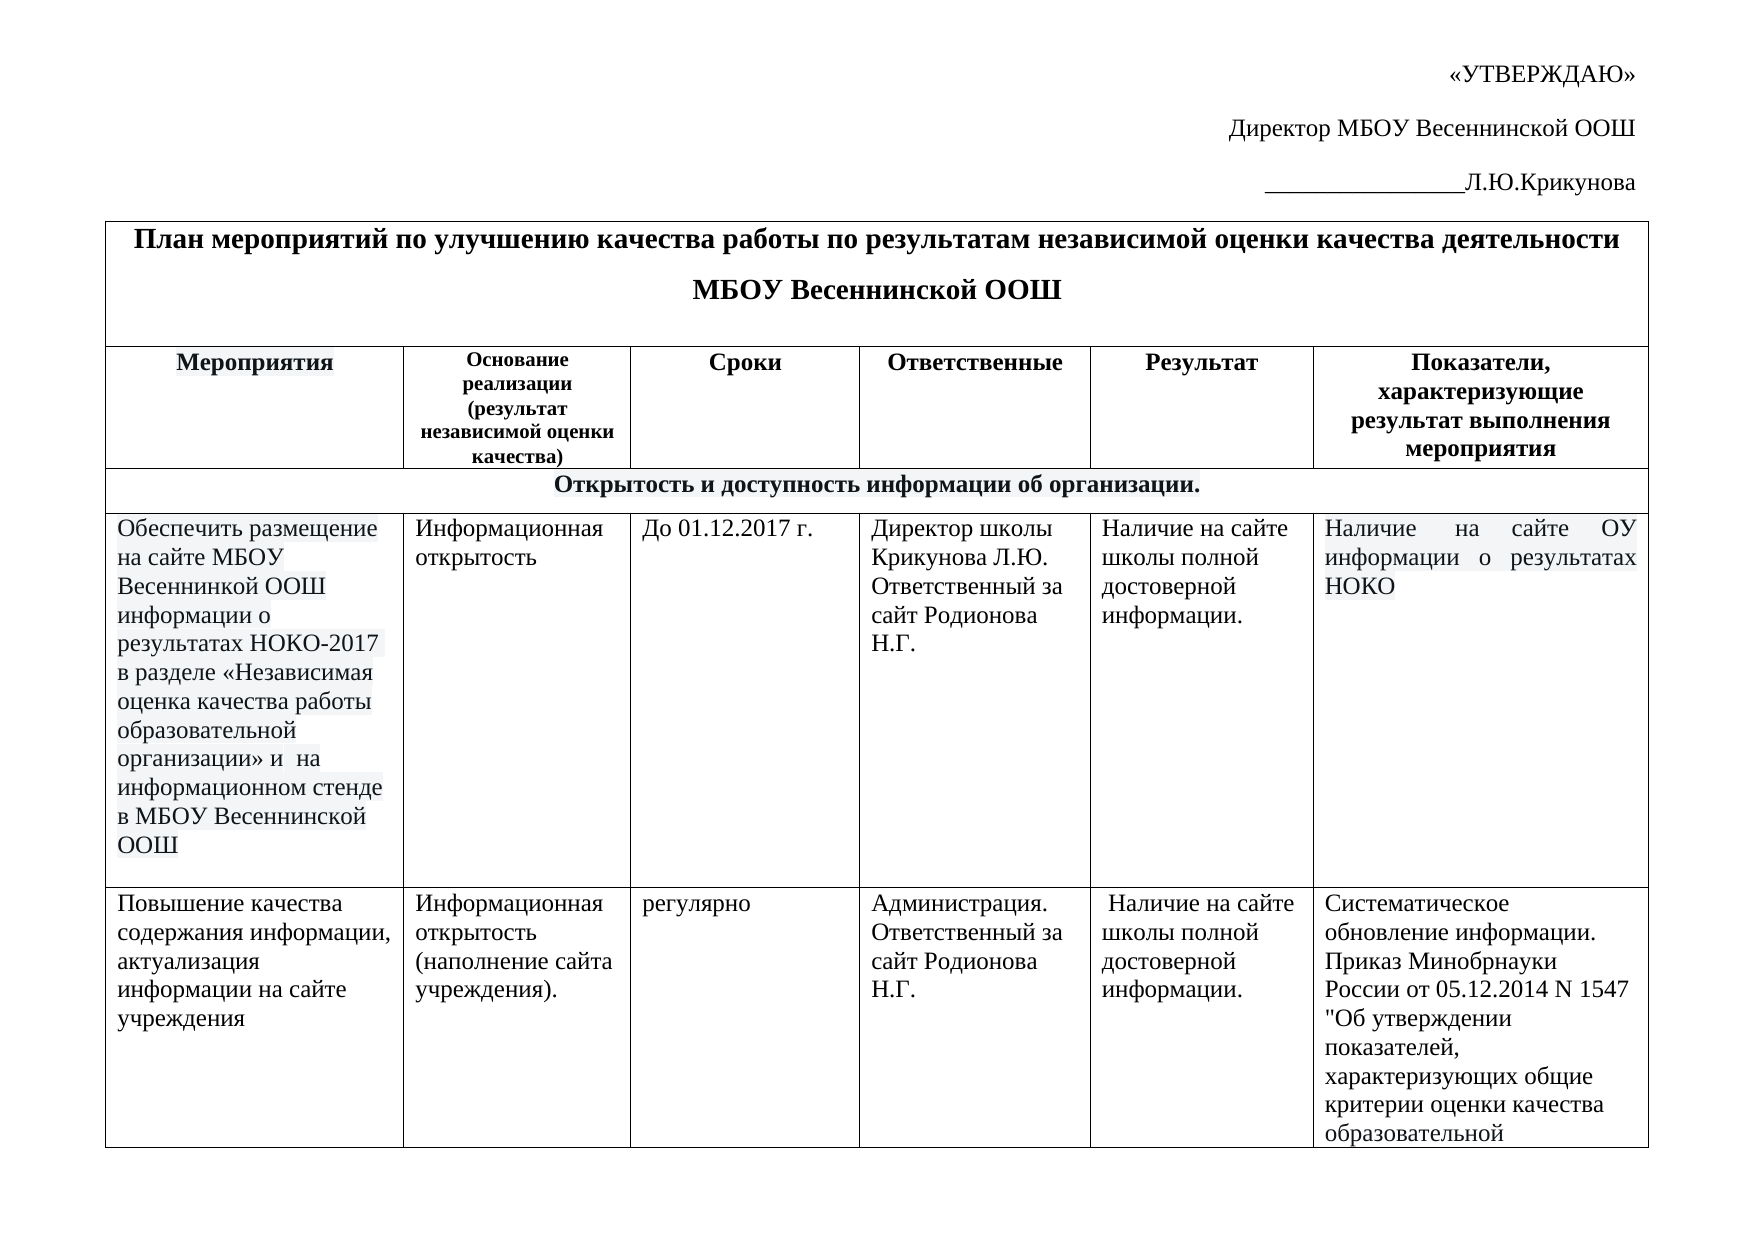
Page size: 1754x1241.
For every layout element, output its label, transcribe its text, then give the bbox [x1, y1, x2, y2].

text Директор МБОУ Весеннинской ООШ [118, 113, 1636, 142]
table_cell Директор школы Крикунова Л.Ю. Ответственный за сайт Родионова Н.Г. [860, 514, 1090, 887]
table_header План мероприятий по улучшению качества работы по результатам независимой оценки качества деятельности МБОУ Весеннинской ООШ [106, 222, 1648, 346]
table_cell регулярно [631, 888, 859, 1147]
table_cell Сроки [631, 347, 859, 468]
table_cell Открытость и доступность информации об организации. [106, 469, 1648, 512]
table_cell Обеспечить размещение на сайте МБОУ Весеннинкой ООШ информации о результатах НОКО-2017 в разделе «Независимая оценка качества работы образовательной организации» и на информационном стенде в МБОУ Весеннинской ООШ [106, 514, 403, 887]
table_cell Мероприятия [106, 347, 403, 468]
table_cell Информационная открытость [404, 514, 630, 887]
table_cell Ответственные [860, 347, 1090, 468]
table_cell До 01.12.2017 г. [631, 514, 859, 887]
table_cell Результат [1091, 347, 1313, 468]
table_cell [1314, 888, 1648, 1147]
text ________________Л.Ю.Крикунова [118, 167, 1636, 196]
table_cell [106, 888, 403, 1147]
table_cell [860, 888, 1090, 1147]
table_cell Показатели, характеризующие результат выполнения мероприятия [1314, 347, 1648, 468]
text «УТВЕРЖДАЮ» [118, 59, 1636, 88]
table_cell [404, 888, 630, 1147]
table_cell Наличие на сайте ОУ информации о результатах НОКО [1314, 514, 1648, 887]
table_cell Основание реализации (результат независимой оценки качества) [404, 347, 630, 468]
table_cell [1091, 888, 1313, 1147]
table_cell Наличие на сайте школы полной достоверной информации. [1091, 514, 1313, 887]
